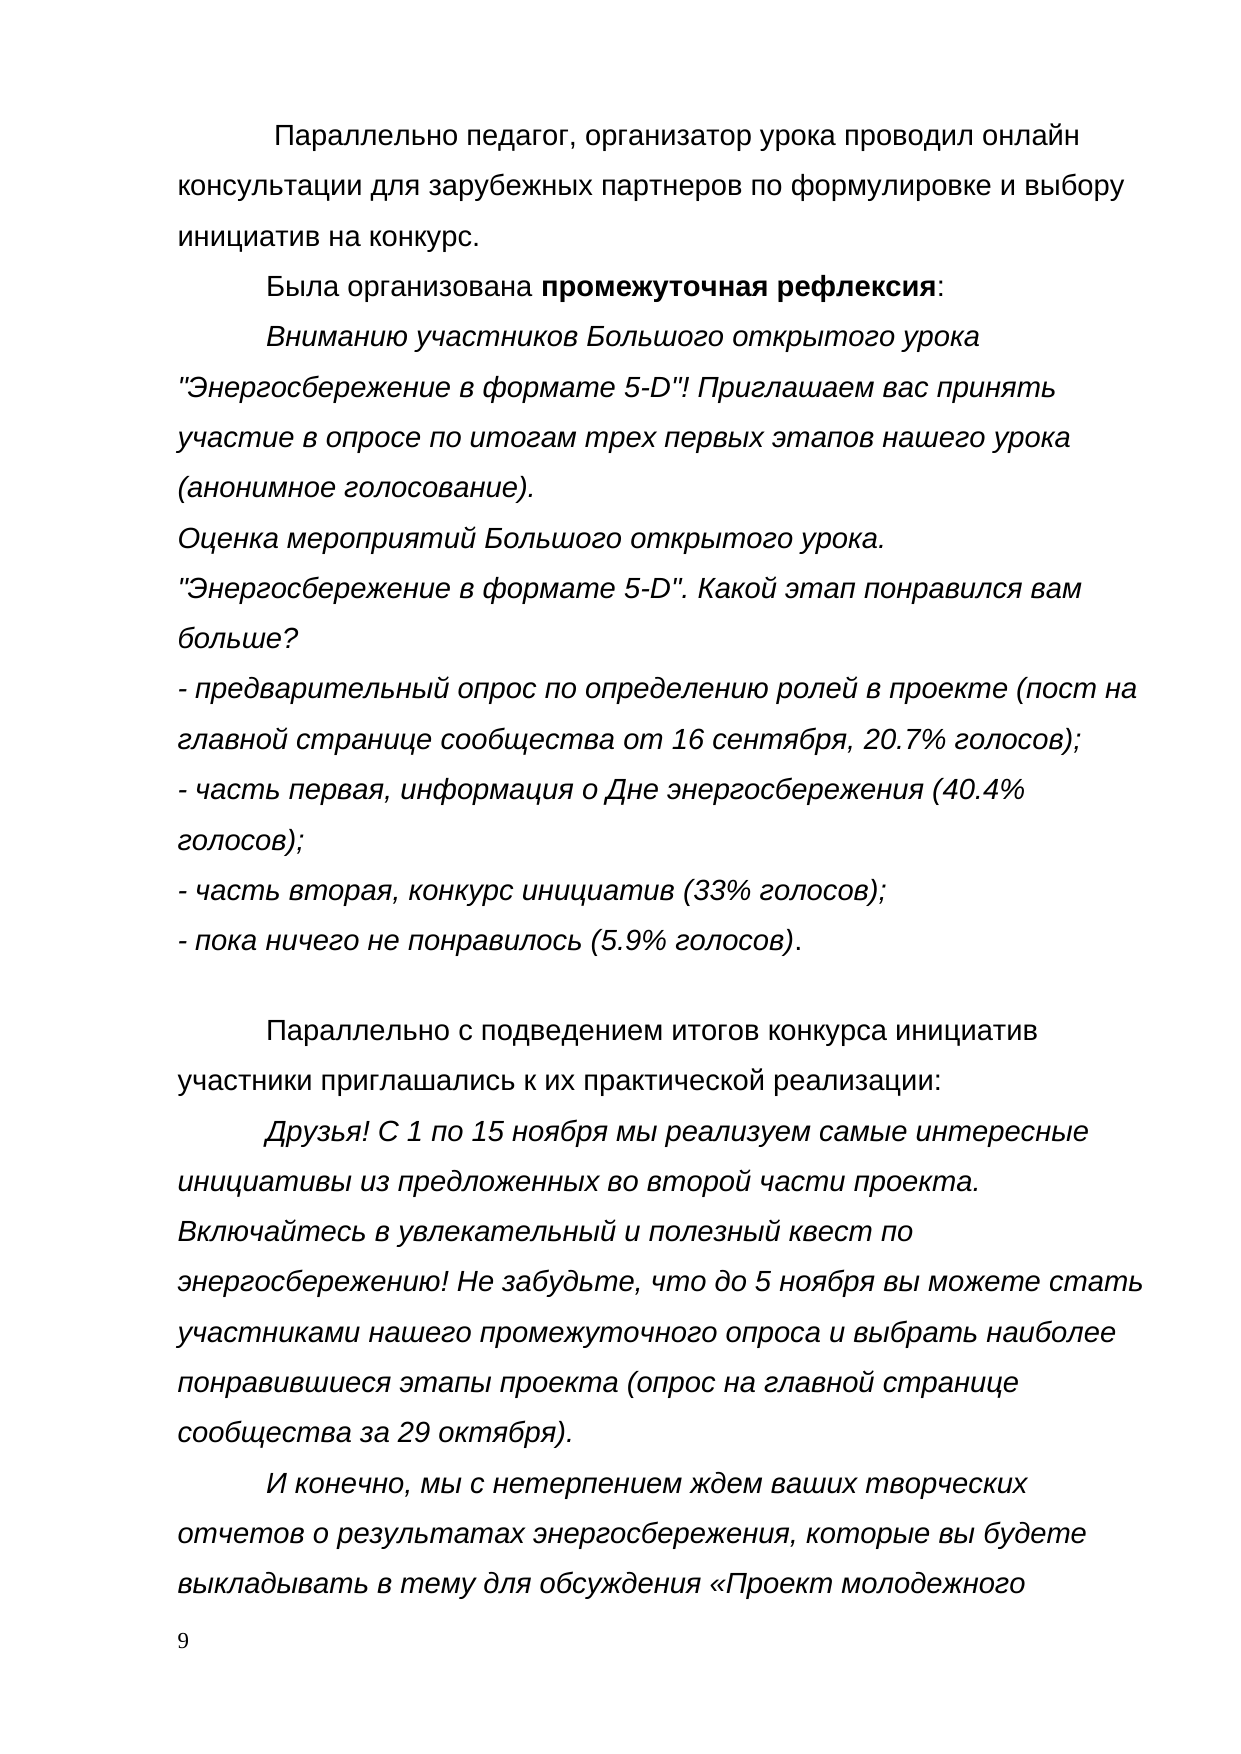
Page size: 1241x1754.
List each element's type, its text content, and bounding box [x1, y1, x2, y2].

text - предварительный опрос по определению ролей в проекте (пост на главной странице сообщества от 16 сентября, 20.7% голосов); [177, 672, 1152, 755]
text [177, 1466, 1152, 1600]
text - часть первая, информация о Дне энергосбережения (40.4% голосов); [177, 772, 1152, 856]
text - часть вторая, конкурс инициатив (33% голосов); [177, 873, 1152, 906]
text Параллельно с подведением итогов конкурса инициатив участники приглашались к их практической реализации: [177, 1013, 1152, 1097]
text Параллельно педагог, организатор урока проводил онлайн консультации для зарубежных партнеров по формулировке и выбору инициатив на конкурс. [177, 118, 1152, 252]
text Друзья! С 1 по 15 ноября мы реализуем самые интересные инициативы из предложенных во второй части проекта. Включайтесь в увлекательный и полезный квест по энергосбережению! Не забудьте, что до 5 ноября вы можете стать участниками нашего промежуточного опроса и выбрать наиболее понравившиеся этапы проекта (опрос на главной странице сообщества за 29 октября). [177, 1113, 1152, 1449]
text Оценка мероприятий Большого открытого урока. "Энергосбережение в формате 5-D". Какой этап понравился вам больше? [177, 521, 1152, 655]
text Была организована промежуточная рефлексия: [177, 269, 1152, 303]
text Вниманию участников Большого открытого урока "Энергосбережение в формате 5-D"! Приглашаем вас принять участие в опросе по итогам трех первых этапов нашего урока [177, 319, 1152, 453]
text (анонимное голосование). [177, 470, 1152, 504]
text - пока ничего не понравилось (5.9% голосов). [177, 923, 1152, 957]
